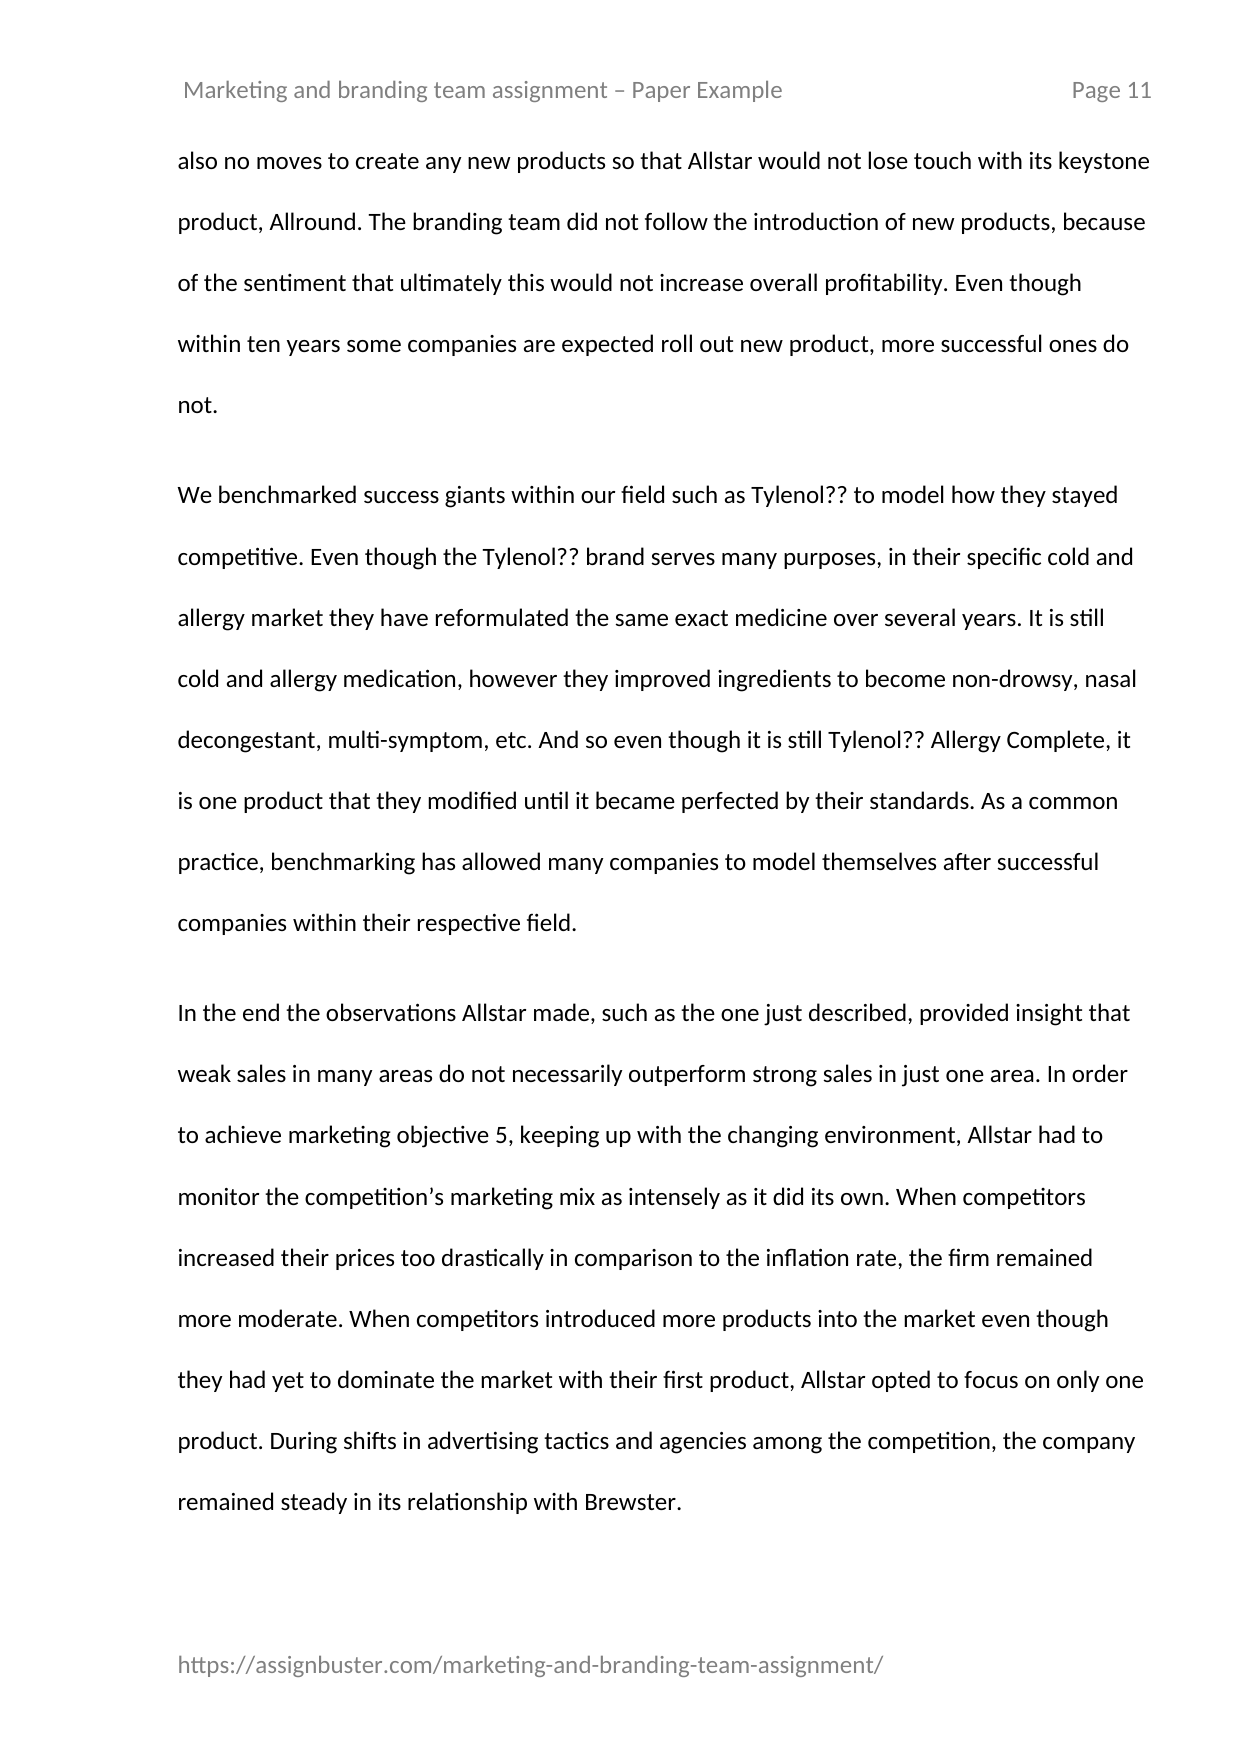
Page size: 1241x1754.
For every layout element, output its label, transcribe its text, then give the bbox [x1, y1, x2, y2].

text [177, 145, 1152, 420]
text In the end the observations Allstar made, such as the one just described, provided insight that weak sales in many areas do not necessarily outperform strong sales in just one area. In order to achieve marketing objective 5, keeping up with the changing environment, Allstar had to monitor the competition’s marketing mix as intensely as it did its own. When competitors increased their prices too drastically in comparison to the inflation rate, the firm remained more moderate. When competitors introduced more products into the market even though they had yet to dominate the market with their first product, Allstar opted to focus on only one product. During shifts in advertising tactics and agencies among the competition, the company remained steady in its relationship with Brewster. [177, 997, 1152, 1516]
text We benchmarked success giants within our field such as Tylenol?? to model how they stayed competitive. Even though the Tylenol?? brand serves many purposes, in their specific cold and allergy market they have reformulated the same exact medicine over several years. It is still cold and allergy medication, however they improved ingredients to become non-drowsy, nasal decongestant, multi-symptom, etc. And so even though it is still Tylenol?? Allergy Complete, it is one product that they modified until it became perfected by their standards. As a common practice, benchmarking has allowed many companies to model themselves after successful companies within their respective field. [177, 480, 1152, 937]
